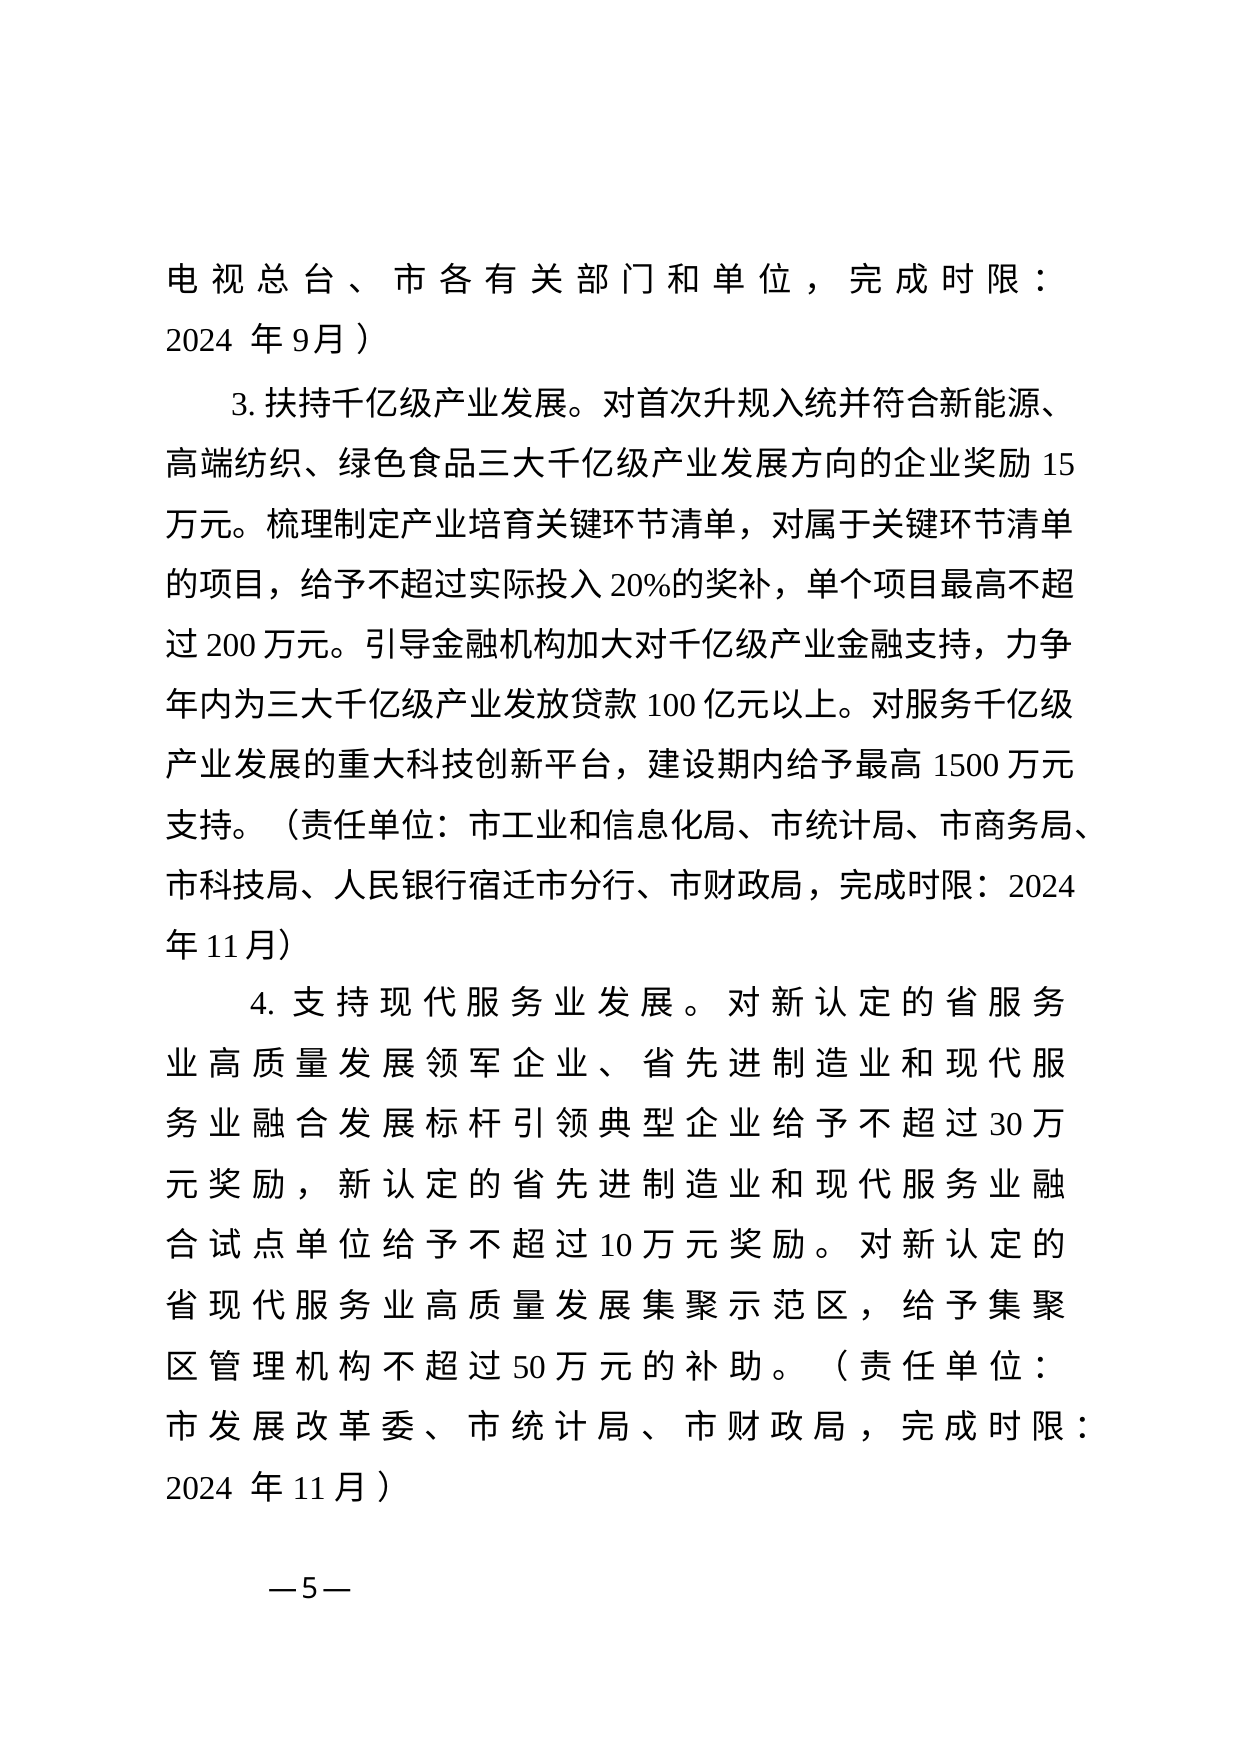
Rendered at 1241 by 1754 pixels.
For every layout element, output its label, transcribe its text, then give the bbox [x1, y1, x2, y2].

list 扶持千亿级产业发展。对首次升规入统并符合新能源、高端纺织、绿色食品三大千亿级产业发展方向的企业奖励15万元。梳理制定产业培育关键环节清单，对属于关键环节清单的项目，给予不超过实际投入20%的奖补，单个项目最高不超过200万元。引导金融机构加大对千亿级产业金融支持，力争年内为三大千亿级产业发放贷款100亿元以上。对服务千亿级产业发展的重大科技创新平台，建设期内给予最高1500万元支持。（责任单位：市工业和信息化局、市统计局、市商务局、市科技局、人民银行宿迁市分行、市财政局，完成时限：2024年11月） [165, 367, 1075, 969]
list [165, 246, 1075, 367]
list 支持现代服务业发展。对新认定的省服务业高质量发展领军企业、省先进制造业和现代服务业融合发展标杆引领典型企业给予不超过30万元奖励，新认定的省先进制造业和现代服务业融合试点单位给予不超过10万元奖励。对新认定的省现代服务业高质量发展集聚示范区，给予集聚区管理机构不超过50万元的补助。（责任单位：市发展改革委、市统计局、市财政局，完成时限：2024年11月） [165, 969, 1075, 1515]
